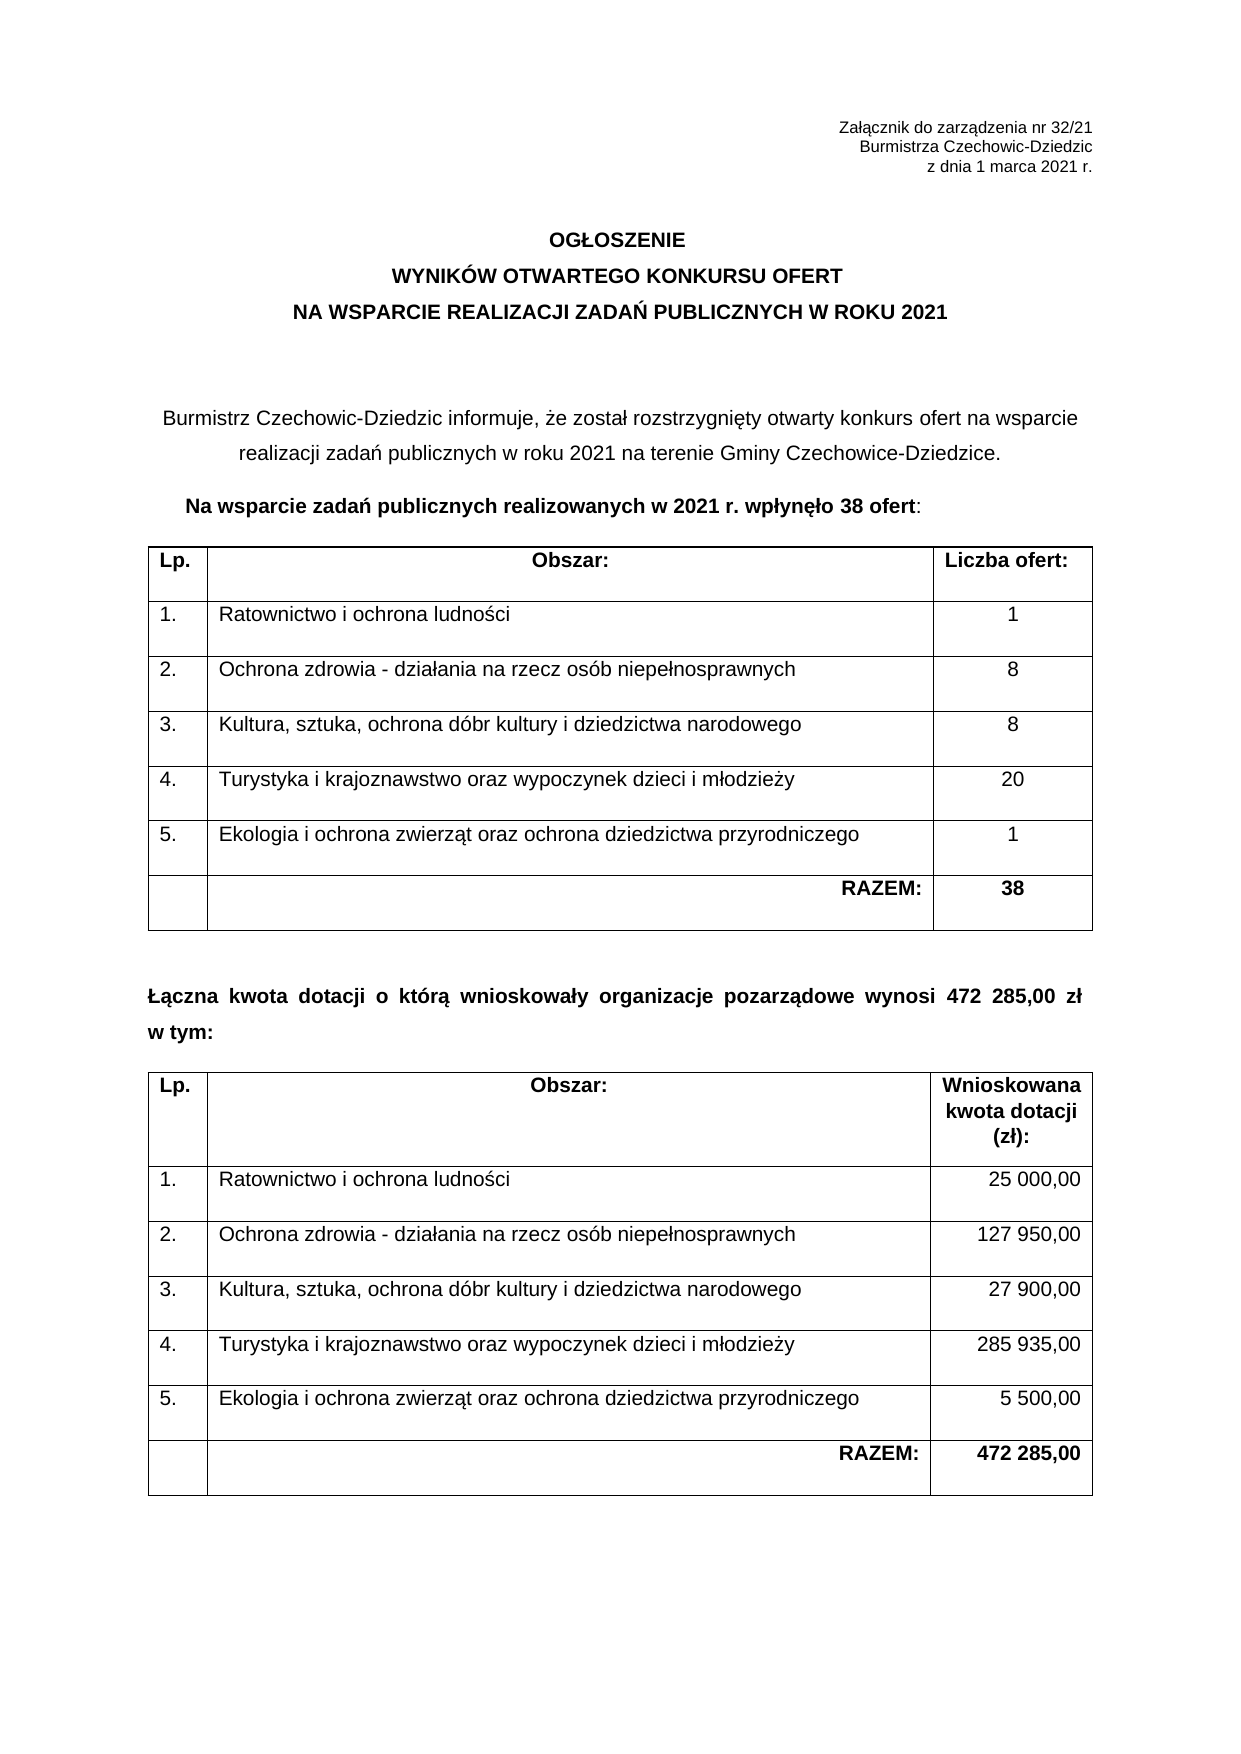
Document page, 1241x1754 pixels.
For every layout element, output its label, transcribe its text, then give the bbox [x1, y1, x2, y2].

table_cell Kultura, sztuka, ochrona dóbr kultury i dziedzictwa narodowego [208, 1277, 930, 1330]
text Na wsparcie zadań publicznych realizowanych w 2021 r. wpłynęło 38 ofert: [185, 494, 1093, 518]
table_header Obszar: [208, 1073, 930, 1166]
table_cell Ekologia i ochrona zwierząt oraz ochrona dziedzictwa przyrodniczego [208, 1386, 930, 1440]
table_cell Ochrona zdrowia - działania na rzecz osób niepełnosprawnych [208, 657, 933, 711]
table_cell Kultura, sztuka, ochrona dóbr kultury i dziedzictwa narodowego [208, 712, 933, 766]
table_cell Ochrona zdrowia - działania na rzecz osób niepełnosprawnych [208, 1222, 930, 1276]
table_cell Turystyka i krajoznawstwo oraz wypoczynek dzieci i młodzieży [208, 1331, 930, 1385]
table_cell Ekologia i ochrona zwierząt oraz ochrona dziedzictwa przyrodniczego [208, 821, 933, 875]
text Burmistrz Czechowic-Dziedzic informuje, że został rozstrzygnięty otwarty konkurs ofert na wsparcie realizacji zadań publicznych w roku 2021 na terenie Gminy Czechowice-Dziedzice. [148, 405, 1093, 465]
table_cell 4. [149, 767, 207, 820]
table_cell 3. [149, 712, 207, 766]
table_cell 2. [149, 657, 207, 711]
table_cell 8 [934, 657, 1092, 711]
table_header Wnioskowana kwota dotacji (zł): [931, 1073, 1092, 1166]
table_cell 1 [934, 602, 1092, 656]
table_cell 38 [934, 876, 1092, 930]
table_header Lp. [149, 1073, 207, 1166]
table_header Obszar: [208, 548, 933, 601]
table_cell 4. [149, 1331, 207, 1385]
table_cell Turystyka i krajoznawstwo oraz wypoczynek dzieci i młodzieży [208, 767, 933, 820]
table_cell [149, 876, 207, 930]
table_cell 1 [934, 821, 1092, 875]
text Łączna kwota dotacji o którą wnioskowały organizacje pozarządowe wynosi 472 285,00 zł w tym: [148, 984, 1093, 1043]
table_cell RAZEM: [208, 876, 933, 930]
table_cell Ratownictwo i ochrona ludności [208, 1167, 930, 1221]
table_cell 5. [149, 821, 207, 875]
table_cell 1. [149, 602, 207, 656]
table_cell RAZEM: [208, 1441, 930, 1495]
table_cell [149, 1441, 207, 1495]
table_cell 2. [149, 1222, 207, 1276]
table_cell 127 950,00 [931, 1222, 1092, 1276]
table_cell 8 [934, 712, 1092, 766]
table_cell 20 [934, 767, 1092, 820]
table_header Lp. [149, 548, 207, 601]
table_cell 5. [149, 1386, 207, 1440]
text OGŁOSZENIE WYNIKÓW OTWARTEGO KONKURSU OFERT NA WSPARCIE REALIZACJI ZADAŃ PUBLICZNYCH W ROKU 2021 [148, 228, 1093, 324]
table_cell 472 285,00 [931, 1441, 1092, 1495]
table_cell 285 935,00 [931, 1331, 1092, 1385]
text Burmistrza Czechowic-Dziedzic [148, 137, 1093, 156]
table_cell Ratownictwo i ochrona ludności [208, 602, 933, 656]
table_cell 27 900,00 [931, 1277, 1092, 1330]
text z dnia 1 marca 2021 r. [148, 156, 1093, 176]
table_cell 5 500,00 [931, 1386, 1092, 1440]
text Załącznik do zarządzenia nr 32/21 [148, 118, 1093, 137]
table_header Liczba ofert: [934, 548, 1092, 601]
table_cell 25 000,00 [931, 1167, 1092, 1221]
table_cell 1. [149, 1167, 207, 1221]
table_cell 3. [149, 1277, 207, 1330]
